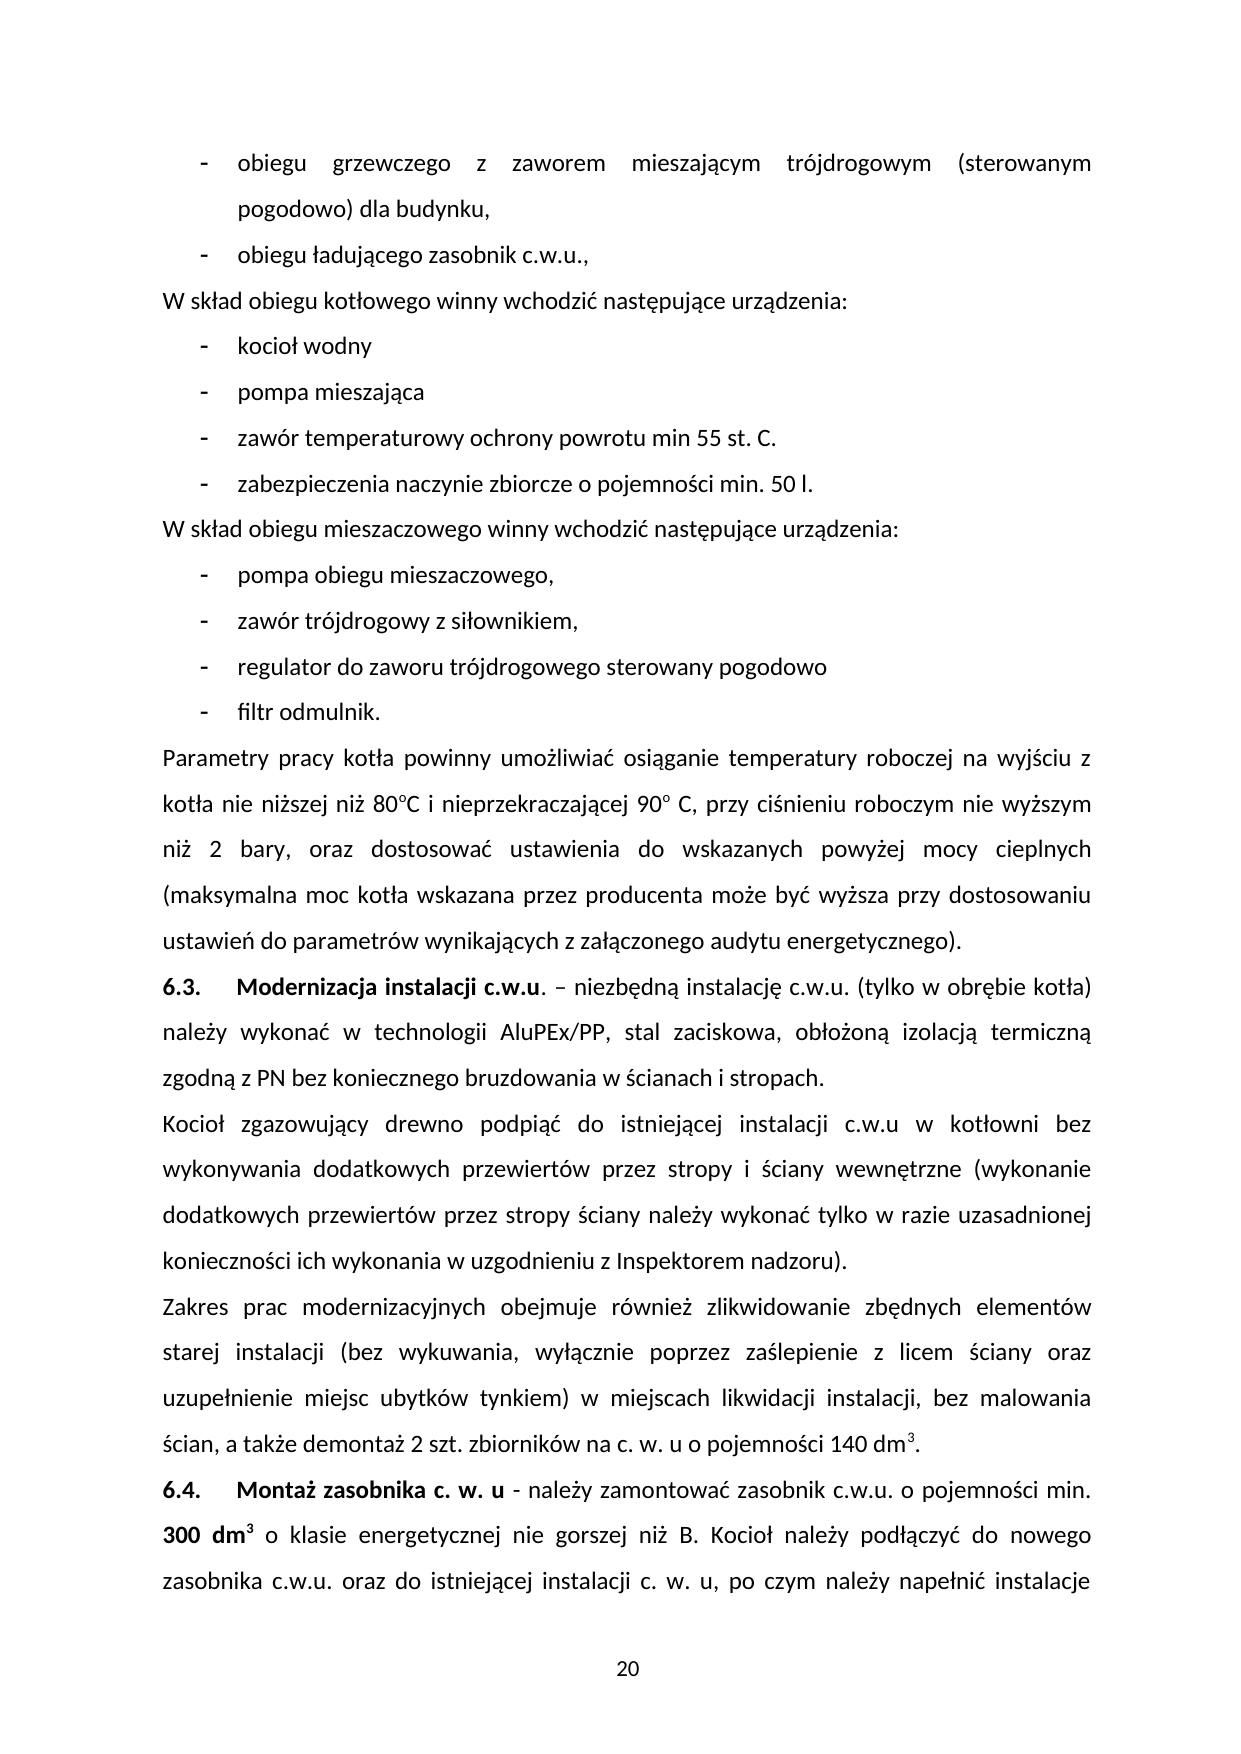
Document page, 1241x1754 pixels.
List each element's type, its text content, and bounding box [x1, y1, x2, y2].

list Modernizacja instalacji c.w.u. – niezbędną instalację c.w.u. (tylko w obrębie kotła) należy wykonać w technologii AluPEx/PP, stal zaciskowa, obłożoną izolacją termiczną zgodną z PN bez koniecznego bruzdowania w ścianach i stropach. [162, 971, 1093, 1093]
list filtr odmulnik. [200, 696, 1093, 727]
list pompa mieszająca [200, 376, 1093, 407]
text Zakres prac modernizacyjnych obejmuje również zlikwidowanie zbędnych elementów starej instalacji (bez wykuwania, wyłącznie poprzez zaślepienie z licem ściany oraz uzupełnienie miejsc ubytków tynkiem) w miejscach likwidacji instalacji, bez malowania ścian, a także demontaż 2 szt. zbiorników na c. w. u o pojemności 140 dm3. [162, 1291, 1093, 1458]
list obiegu grzewczego z zaworem mieszającym trójdrogowym (sterowanym pogodowo) dla budynku, [200, 148, 1093, 224]
text Kocioł zgazowujący drewno podpiąć do istniejącej instalacji c.w.u w kotłowni bez wykonywania dodatkowych przewiertów przez stropy i ściany wewnętrzne (wykonanie dodatkowych przewiertów przez stropy ściany należy wykonać tylko w razie uzasadnionej konieczności ich wykonania w uzgodnieniu z Inspektorem nadzoru). [162, 1108, 1093, 1276]
list regulator do zaworu trójdrogowego sterowany pogodowo [200, 651, 1093, 681]
list zawór temperaturowy ochrony powrotu min 55 st. C. [200, 422, 1093, 452]
list pompa obiegu mieszaczowego, [200, 559, 1093, 590]
list kocioł wodny [200, 331, 1093, 361]
list zabezpieczenia naczynie zbiorcze o pojemności min. 50 l. [200, 468, 1093, 498]
list obiegu ładującego zasobnik c.w.u., [200, 239, 1093, 269]
list zawór trójdrogowy z siłownikiem, [200, 605, 1093, 635]
text W skład obiegu mieszaczowego winny wchodzić następujące urządzenia: [162, 513, 1093, 544]
text Parametry pracy kotła powinny umożliwiać osiąganie temperatury roboczej na wyjściu z kotła nie niższej niż 80oC i nieprzekraczającej 90o C, przy ciśnieniu roboczym nie wyższym niż 2 bary, oraz dostosować ustawienia do wskazanych powyżej mocy cieplnych (maksymalna moc kotła wskazana przez producenta może być wyższa przy dostosowaniu ustawień do parametrów wynikających z załączonego audytu energetycznego). [162, 742, 1093, 956]
text W skład obiegu kotłowego winny wchodzić następujące urządzenia: [162, 285, 1093, 315]
